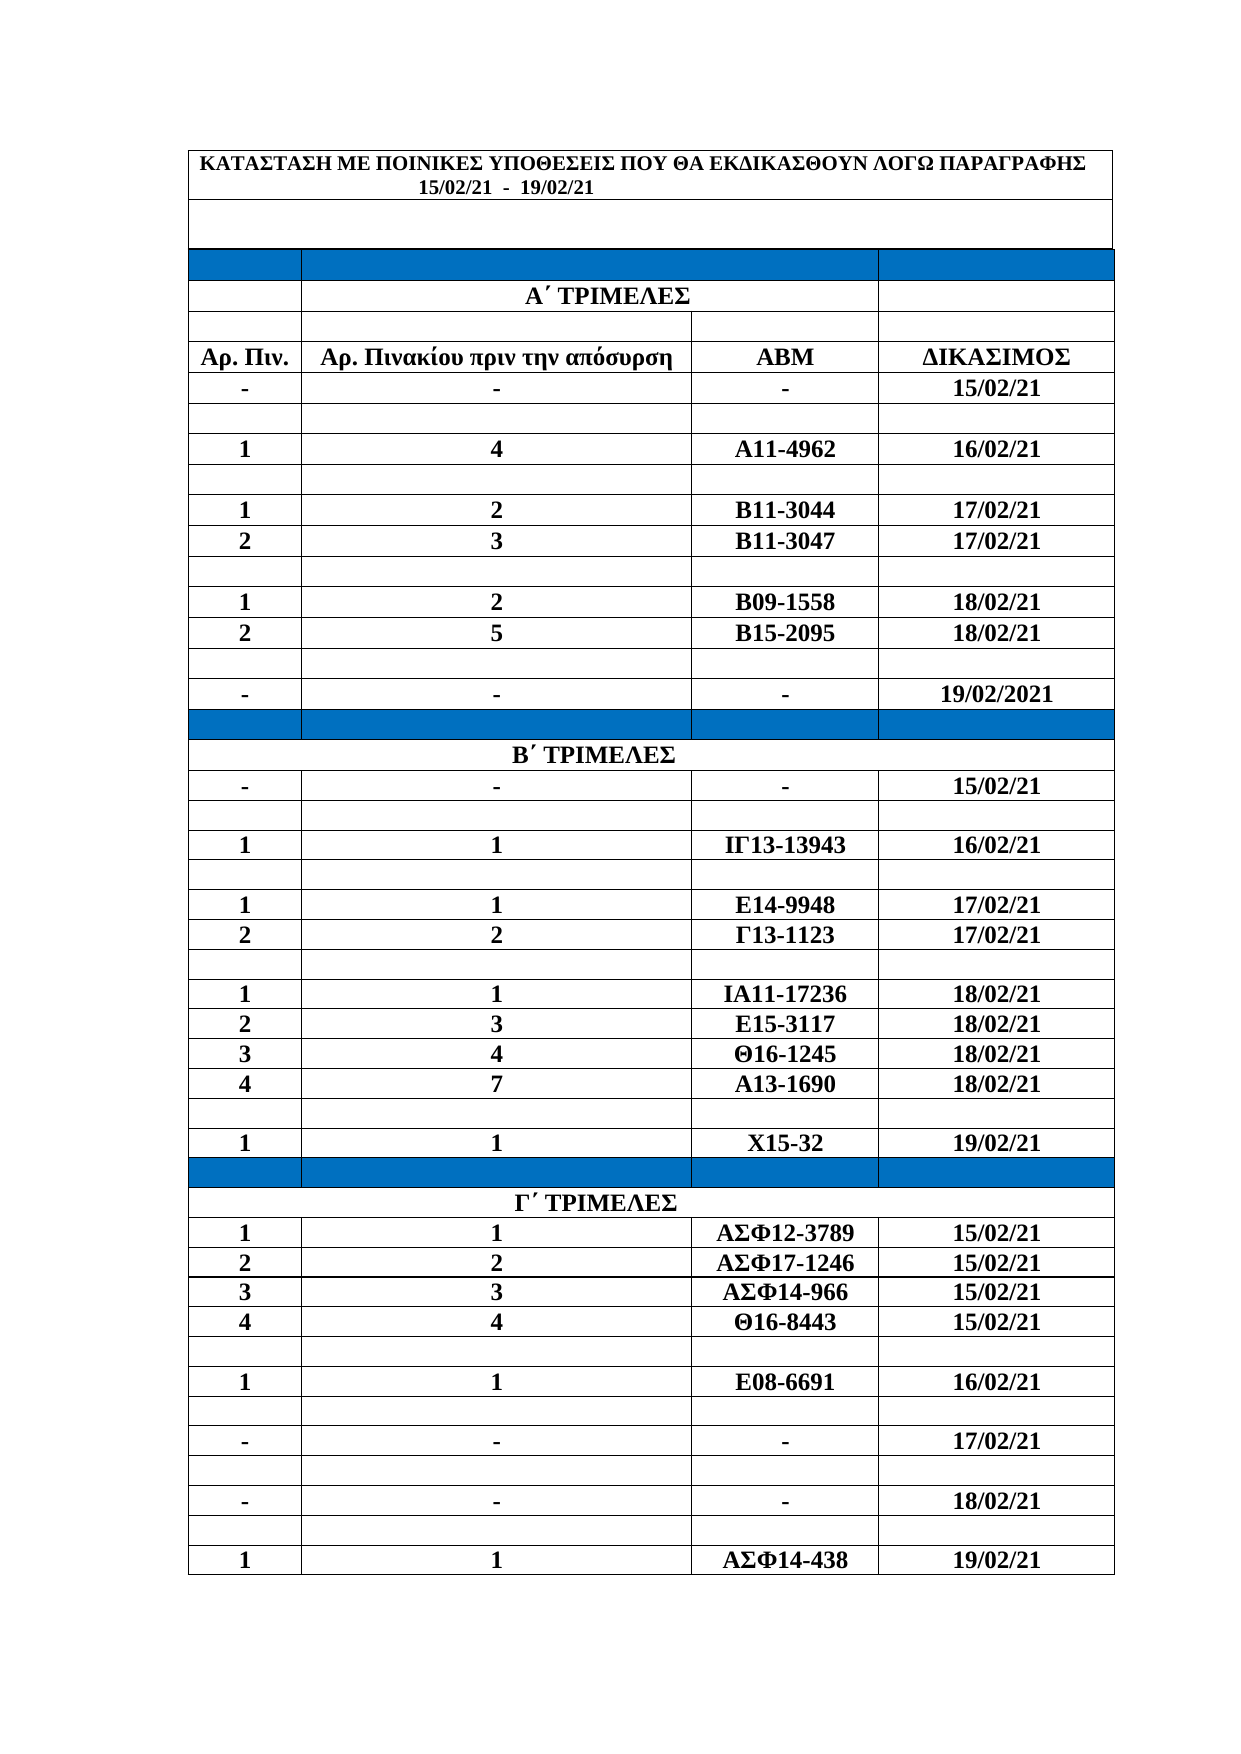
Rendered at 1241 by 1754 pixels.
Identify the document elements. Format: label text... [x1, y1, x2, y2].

table_cell 15/02/21 [879, 1248, 1114, 1276]
table_cell 18/02/21 [879, 980, 1114, 1008]
table_cell 1 [302, 1218, 691, 1247]
table_cell [692, 1397, 878, 1425]
table_cell ΙΓ13-13943 [692, 831, 878, 859]
table_cell [879, 1397, 1114, 1425]
table_cell 1 [189, 980, 301, 1008]
table_cell [879, 1456, 1114, 1485]
table_cell 1 [302, 980, 691, 1008]
table_cell Β09-1558 [692, 587, 878, 617]
table_cell 1 [189, 434, 301, 464]
table_cell 2 [302, 495, 691, 525]
table_cell ΑΣΦ12-3789 [692, 1218, 878, 1247]
table_cell [189, 950, 301, 978]
table_cell 3 [189, 1039, 301, 1068]
table_cell 17/02/21 [879, 890, 1114, 919]
table_cell [189, 649, 301, 678]
table_cell Γ13-1123 [692, 920, 878, 949]
table_header ΚΑΤΑΣΤΑΣΗ ΜΕ ΠΟΙΝΙΚΕΣ ΥΠΟΘΕΣΕΙΣ ΠΟΥ ΘΑ ΕΚΔΙΚΑΣΘΟΥΝ ΛΟΓΩ ΠΑΡΑΓΡΑΦΗΣ [189, 151, 1112, 175]
table_cell 18/02/21 [879, 618, 1114, 647]
table_cell 2 [189, 920, 301, 949]
table_cell [692, 1337, 878, 1366]
table_cell 15/02/21 - 19/02/21 [189, 175, 1112, 199]
table_cell 1 [302, 831, 691, 859]
table_cell 4 [189, 1069, 301, 1098]
table_cell ΙΑ11-17236 [692, 980, 878, 1008]
table_cell [879, 557, 1114, 586]
table_cell - [302, 679, 691, 709]
table_cell [879, 740, 1114, 770]
table_cell [879, 860, 1114, 889]
table_cell 15/02/21 [879, 1218, 1114, 1247]
table_cell 1 [189, 495, 301, 525]
table_cell [302, 557, 691, 586]
table_cell 17/02/21 [879, 1426, 1114, 1455]
table_cell 5 [302, 618, 691, 647]
table_cell 2 [302, 587, 691, 617]
table_cell [189, 801, 301, 829]
table_cell 18/02/21 [879, 1039, 1114, 1068]
table_cell 1 [302, 1367, 691, 1396]
table_cell Ε08-6691 [692, 1367, 878, 1396]
table_cell - [189, 373, 301, 402]
table_cell 17/02/21 [879, 526, 1114, 556]
table_cell [189, 1456, 301, 1485]
table_cell 4 [302, 1307, 691, 1336]
table_cell 1 [189, 1367, 301, 1396]
table_cell 1 [189, 587, 301, 617]
table_cell 3 [302, 1009, 691, 1038]
table_header [879, 250, 1114, 280]
table_cell 3 [302, 1278, 691, 1306]
table_cell [189, 1337, 301, 1366]
table_cell [189, 710, 301, 739]
table_cell 15/02/21 [879, 1307, 1114, 1336]
table_cell 3 [302, 526, 691, 556]
table_cell [302, 1456, 691, 1485]
table_cell 16/02/21 [879, 1367, 1114, 1396]
table_cell 19/02/21 [879, 1129, 1114, 1157]
table_cell [879, 710, 1114, 739]
table_header [302, 250, 878, 280]
table_cell - [692, 771, 878, 800]
table_cell 2 [189, 1009, 301, 1038]
table_cell [692, 1158, 878, 1187]
table_cell 1 [189, 1218, 301, 1247]
table_cell - [302, 373, 691, 402]
table_cell Β15-2095 [692, 618, 878, 647]
table_cell 16/02/21 [879, 434, 1114, 464]
table_cell 2 [302, 1248, 691, 1276]
table_cell [879, 1099, 1114, 1127]
table_cell [692, 557, 878, 586]
table_cell [879, 1337, 1114, 1366]
table_cell [189, 860, 301, 889]
table_cell [692, 860, 878, 889]
table_cell Γ΄ ΤΡΙΜΕΛΕΣ [301, 1188, 692, 1217]
table_cell [879, 1516, 1114, 1544]
table_cell [879, 465, 1114, 494]
table_cell 4 [302, 1039, 691, 1068]
table_cell [692, 1099, 878, 1127]
table_cell [302, 710, 691, 739]
table_cell ΑΣΦ14-438 [692, 1546, 878, 1574]
table_cell Α11-4962 [692, 434, 878, 464]
table_cell [189, 200, 1112, 248]
table_cell [692, 801, 878, 829]
table_cell [189, 1397, 301, 1425]
table_cell 18/02/21 [879, 587, 1114, 617]
table_cell [189, 1188, 301, 1217]
table_cell [302, 1516, 691, 1544]
table_cell [302, 801, 691, 829]
table_cell 1 [189, 831, 301, 859]
table_cell - [692, 1426, 878, 1455]
table_cell 16/02/21 [879, 831, 1114, 859]
table_cell ΑΣΦ14-966 [692, 1278, 878, 1306]
table_cell [692, 1188, 878, 1217]
table_cell 2 [189, 618, 301, 647]
table_cell - [189, 771, 301, 800]
table_cell - [692, 1486, 878, 1515]
table_cell [189, 312, 301, 341]
table_cell [189, 404, 301, 433]
table_cell 15/02/21 [879, 1278, 1114, 1306]
table_cell [879, 1158, 1114, 1187]
table_cell Θ16-8443 [692, 1307, 878, 1336]
table_cell - [302, 1426, 691, 1455]
table_cell 15/02/21 [879, 373, 1114, 402]
table_cell 18/02/21 [879, 1069, 1114, 1098]
table_cell Θ16-1245 [692, 1039, 878, 1068]
table_cell Β11-3047 [692, 526, 878, 556]
table_cell [692, 950, 878, 978]
table_cell 1 [189, 890, 301, 919]
table_cell ΑΣΦ17-1246 [692, 1248, 878, 1276]
table_cell 15/02/21 [879, 771, 1114, 800]
table_cell [879, 404, 1114, 433]
table_cell Α13-1690 [692, 1069, 878, 1098]
table_cell Αρ. Πιν. [189, 342, 301, 372]
table_cell [692, 1456, 878, 1485]
table_cell [302, 312, 691, 341]
table_cell 3 [189, 1278, 301, 1306]
table_cell [302, 950, 691, 978]
table_cell [879, 649, 1114, 678]
table_cell Α΄ ΤΡΙΜΕΛΕΣ [302, 281, 878, 311]
table_cell [189, 1099, 301, 1127]
table_cell [879, 281, 1114, 311]
table_cell [692, 312, 878, 341]
table_cell [692, 649, 878, 678]
table_cell 1 [302, 890, 691, 919]
table_cell 17/02/21 [879, 920, 1114, 949]
table_cell [692, 710, 878, 739]
table_cell 1 [302, 1129, 691, 1157]
table_cell Β΄ ΤΡΙΜΕΛΕΣ [189, 740, 692, 770]
table_cell 4 [189, 1307, 301, 1336]
table_cell [189, 1516, 301, 1544]
table_cell 1 [189, 1546, 301, 1574]
table_cell [189, 557, 301, 586]
table_cell Β11-3044 [692, 495, 878, 525]
table_cell [879, 950, 1114, 978]
table_cell [879, 1188, 1114, 1217]
table_cell [302, 404, 691, 433]
table_cell [302, 465, 691, 494]
table_cell [302, 860, 691, 889]
table_cell 4 [302, 434, 691, 464]
table_cell [302, 1337, 691, 1366]
table_cell 1 [189, 1129, 301, 1157]
table_cell - [692, 679, 878, 709]
table_cell Αρ. Πινακίου πριν την απόσυρση [302, 342, 691, 372]
table_cell 7 [302, 1069, 691, 1098]
table_cell [692, 465, 878, 494]
table_cell [189, 281, 301, 311]
table_cell [692, 404, 878, 433]
table_cell - [302, 771, 691, 800]
table_cell Ε14-9948 [692, 890, 878, 919]
table_cell [189, 1158, 301, 1187]
table_cell 1 [302, 1546, 691, 1574]
table_cell 19/02/21 [879, 1546, 1114, 1574]
table_cell [302, 649, 691, 678]
table_cell 17/02/21 [879, 495, 1114, 525]
table_cell 2 [189, 1248, 301, 1276]
table_cell - [302, 1486, 691, 1515]
table_cell [692, 740, 878, 770]
table_cell [879, 801, 1114, 829]
table_cell [692, 1516, 878, 1544]
table_cell 18/02/21 [879, 1486, 1114, 1515]
table_cell [302, 1397, 691, 1425]
table_cell - [692, 373, 878, 402]
table_cell Ε15-3117 [692, 1009, 878, 1038]
table_cell 2 [302, 920, 691, 949]
table_cell [302, 1099, 691, 1127]
table_cell 2 [189, 526, 301, 556]
table_cell - [189, 1426, 301, 1455]
table_cell [879, 312, 1114, 341]
table_cell 18/02/21 [879, 1009, 1114, 1038]
table_cell - [189, 1486, 301, 1515]
table_cell Χ15-32 [692, 1129, 878, 1157]
table_cell [302, 1158, 691, 1187]
table_cell - [189, 679, 301, 709]
table_cell 19/02/2021 [879, 679, 1114, 709]
table_cell [189, 465, 301, 494]
table_cell ΑΒΜ [692, 342, 878, 372]
table_cell ΔΙΚΑΣΙΜΟΣ [879, 342, 1114, 372]
table_header [189, 250, 301, 280]
